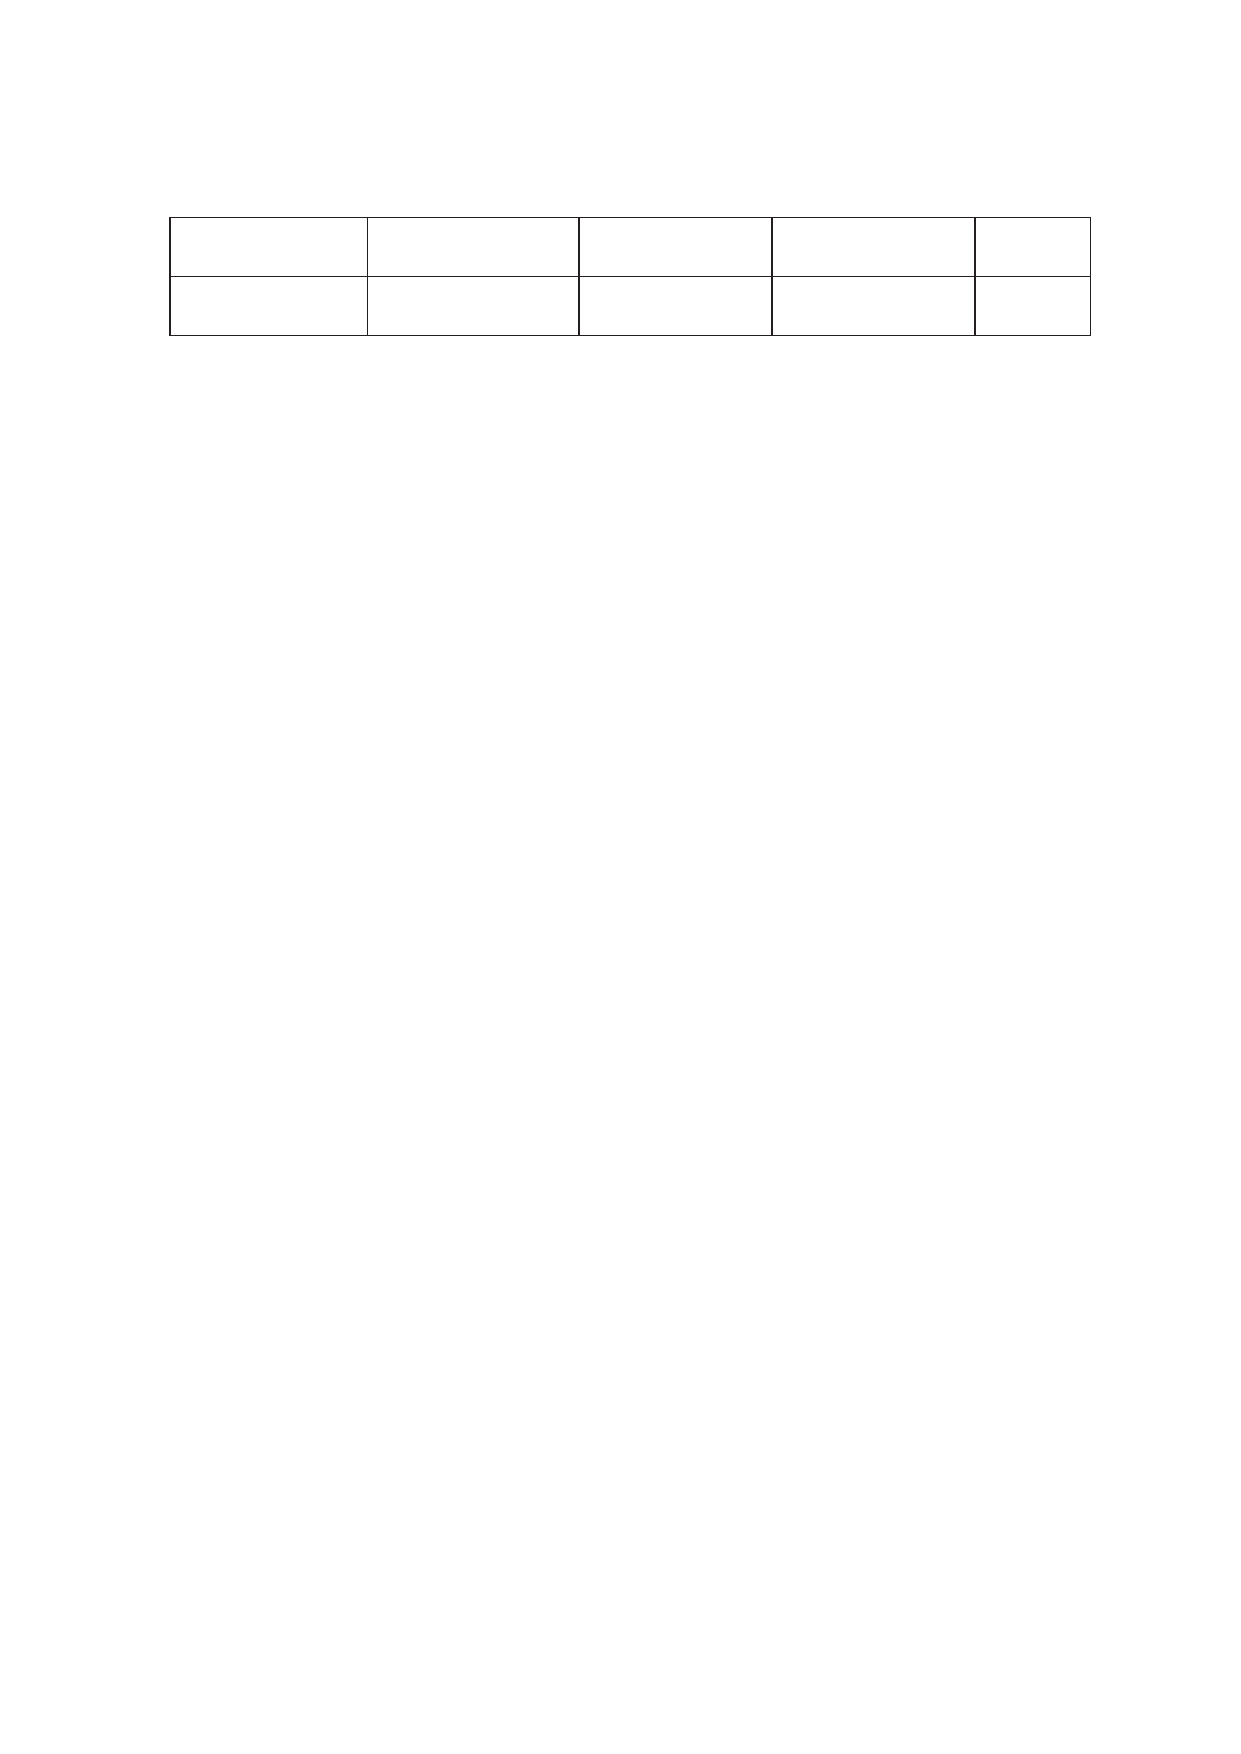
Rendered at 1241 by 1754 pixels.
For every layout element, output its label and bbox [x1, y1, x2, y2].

table_cell [171, 277, 367, 335]
table_cell [171, 218, 367, 276]
table_cell [773, 277, 974, 335]
table_cell [580, 277, 771, 335]
table_cell [368, 218, 578, 276]
table_cell [368, 277, 578, 335]
table_cell [976, 277, 1090, 335]
table_cell [773, 218, 974, 276]
table_cell [580, 218, 771, 276]
table_cell [976, 218, 1090, 276]
